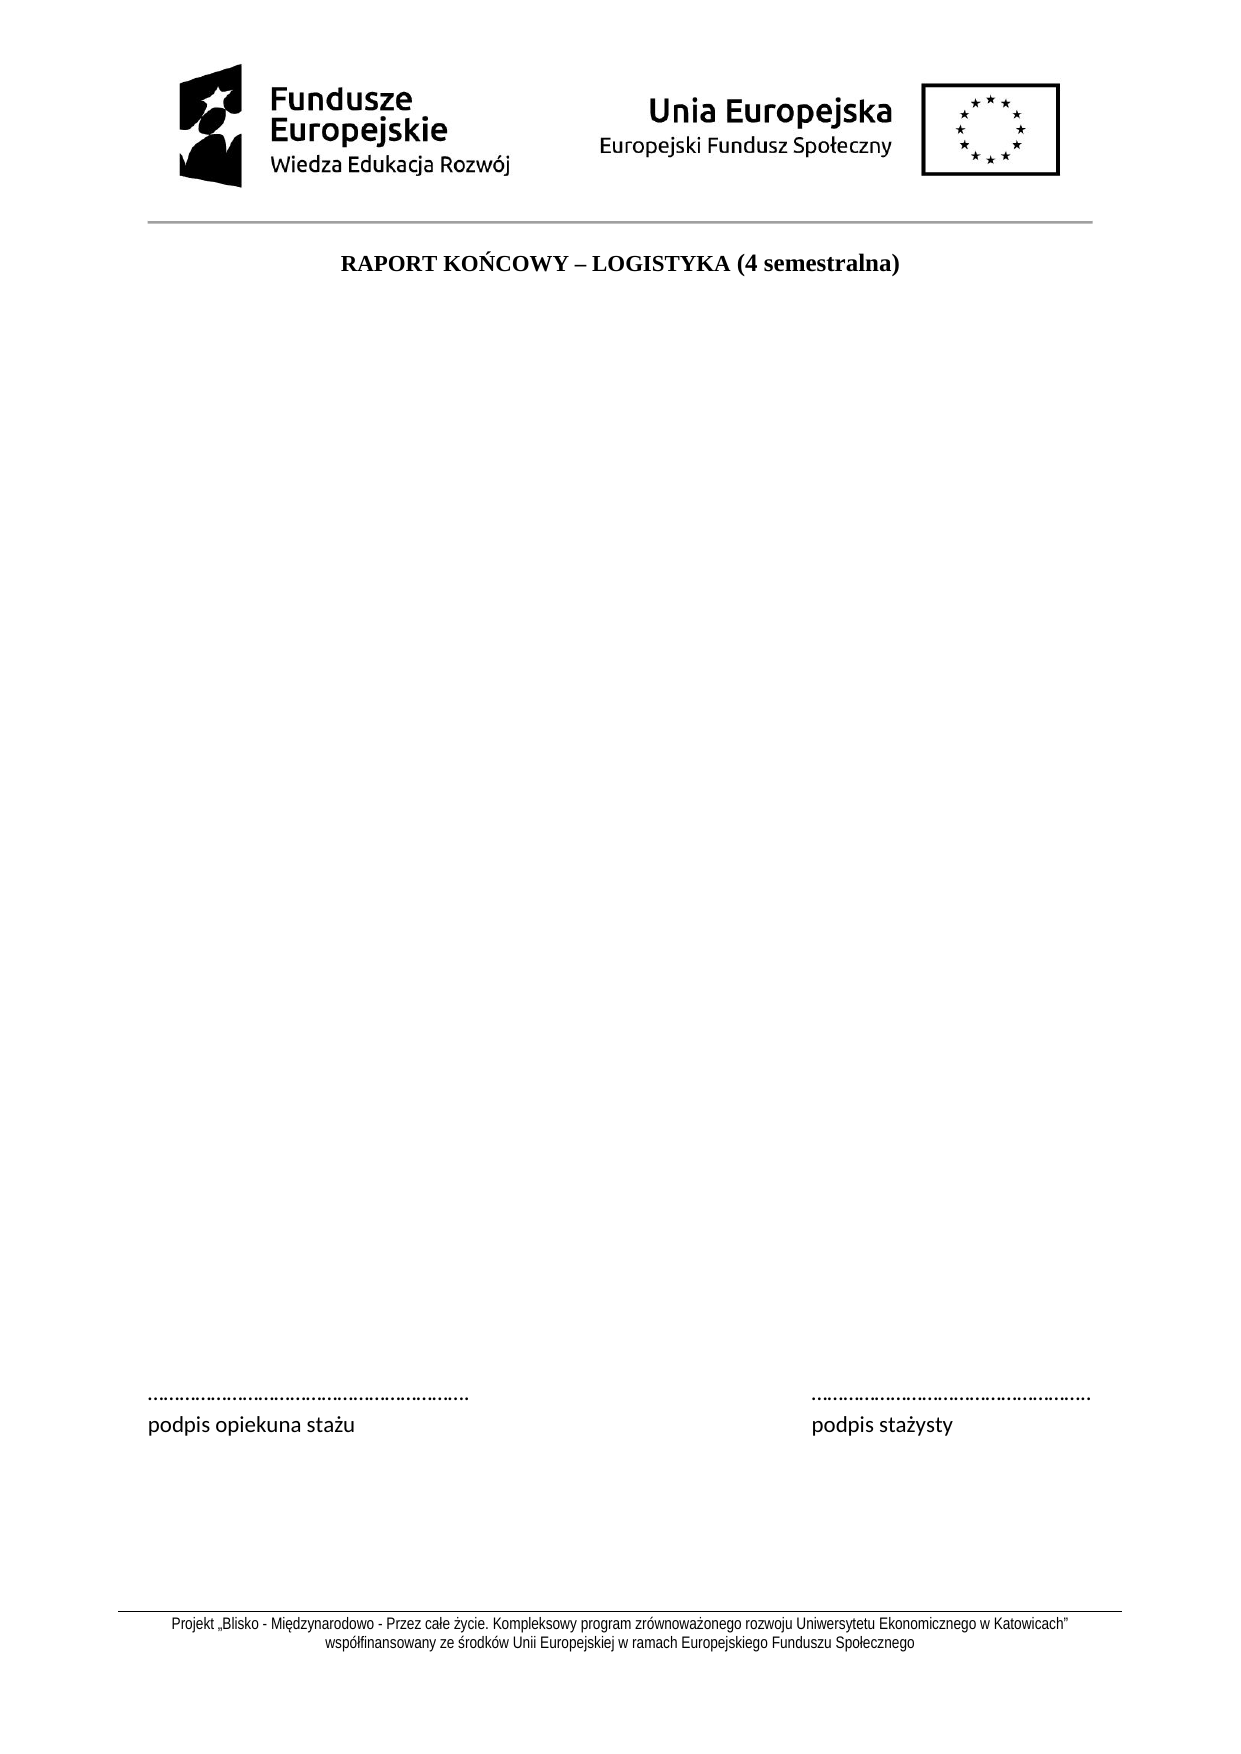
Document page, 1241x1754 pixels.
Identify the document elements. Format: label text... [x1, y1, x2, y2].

picture [147, 29, 1093, 221]
text podpis opiekuna stażu podpis stażysty [148, 1410, 1093, 1438]
text RAPORT KOŃCOWY – LOGISTYKA (4 semestralna) [148, 248, 1093, 277]
text ……………………………………………………. …………………………………………….. [148, 1378, 1093, 1406]
